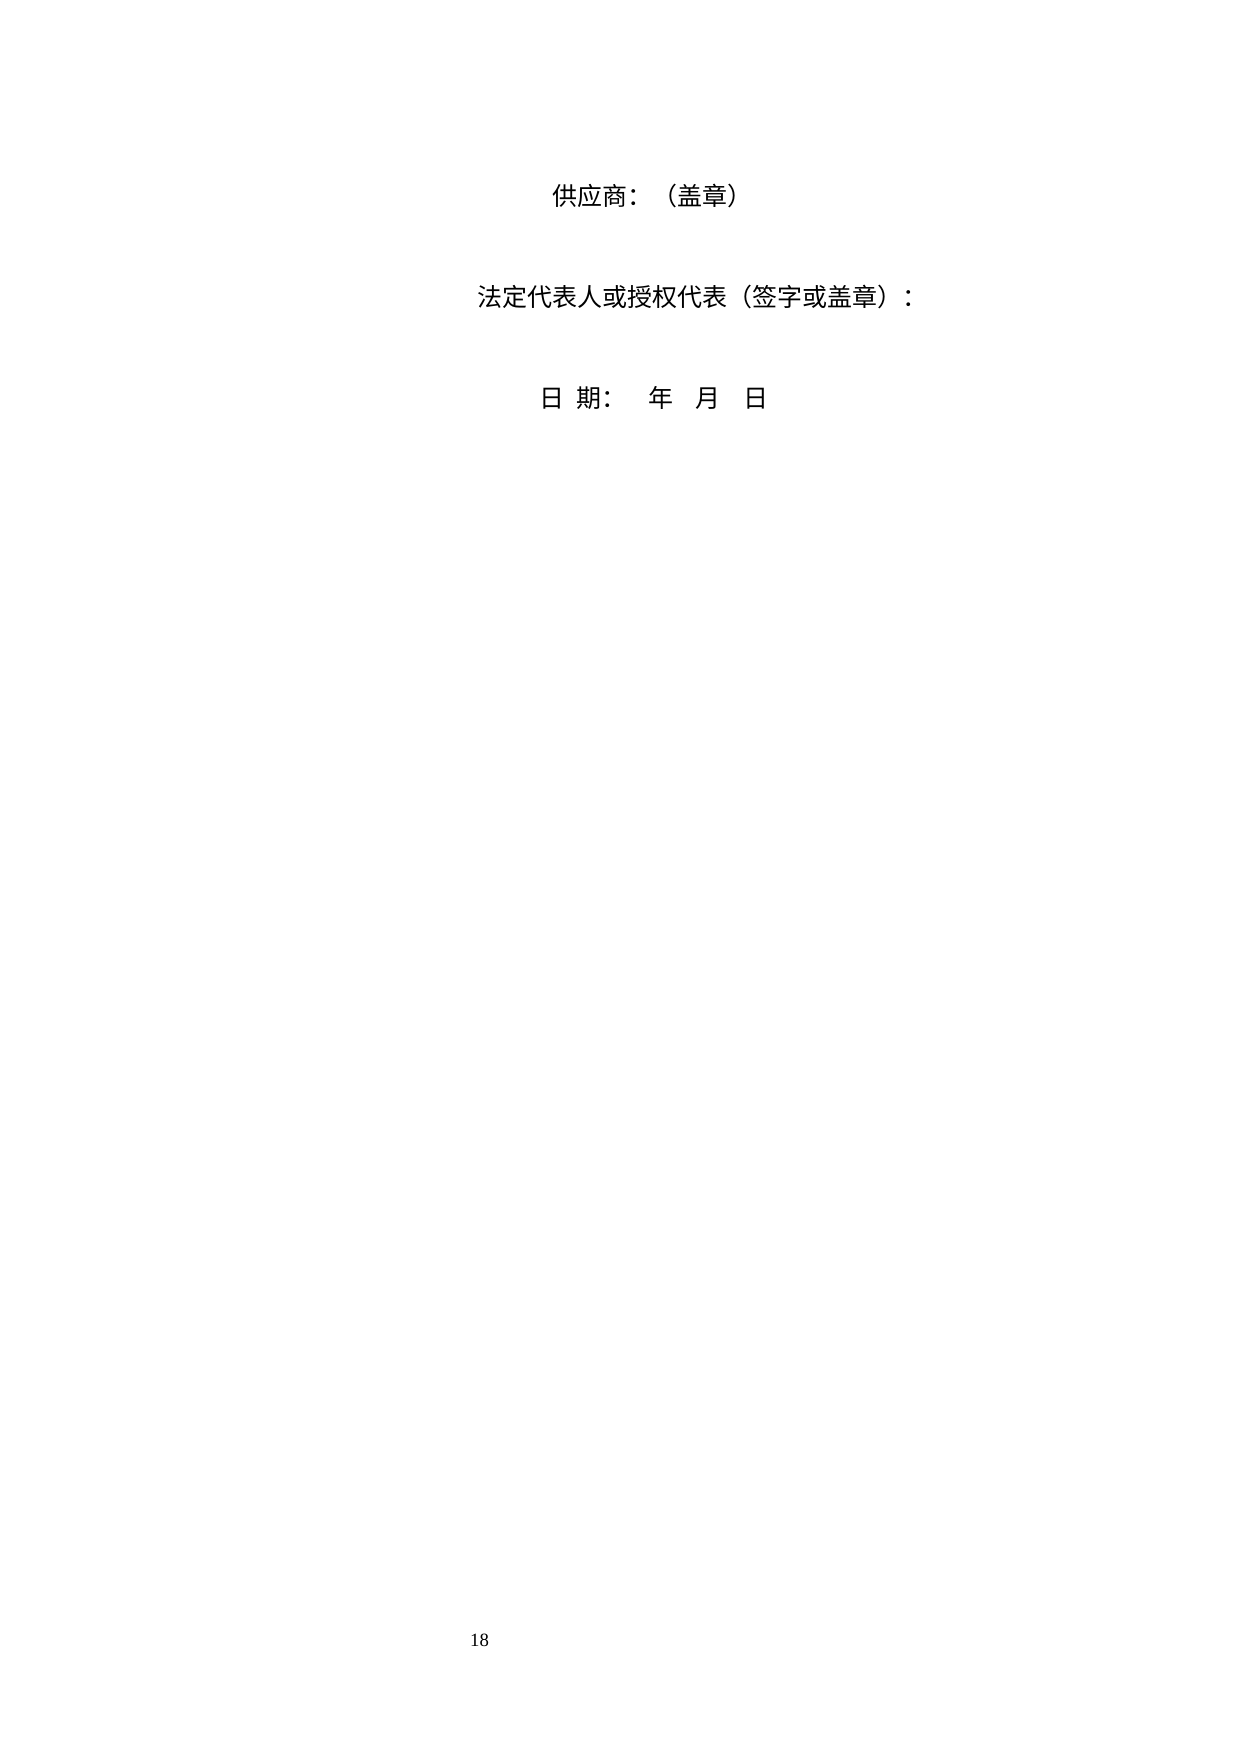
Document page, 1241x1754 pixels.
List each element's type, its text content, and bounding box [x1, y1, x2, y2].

text 法定代表人或授权代表（签字或盖章）： [187, 263, 1003, 328]
text 供应商：（盖章） [187, 162, 1003, 227]
text 日 期： 年 月 日 [187, 364, 913, 429]
